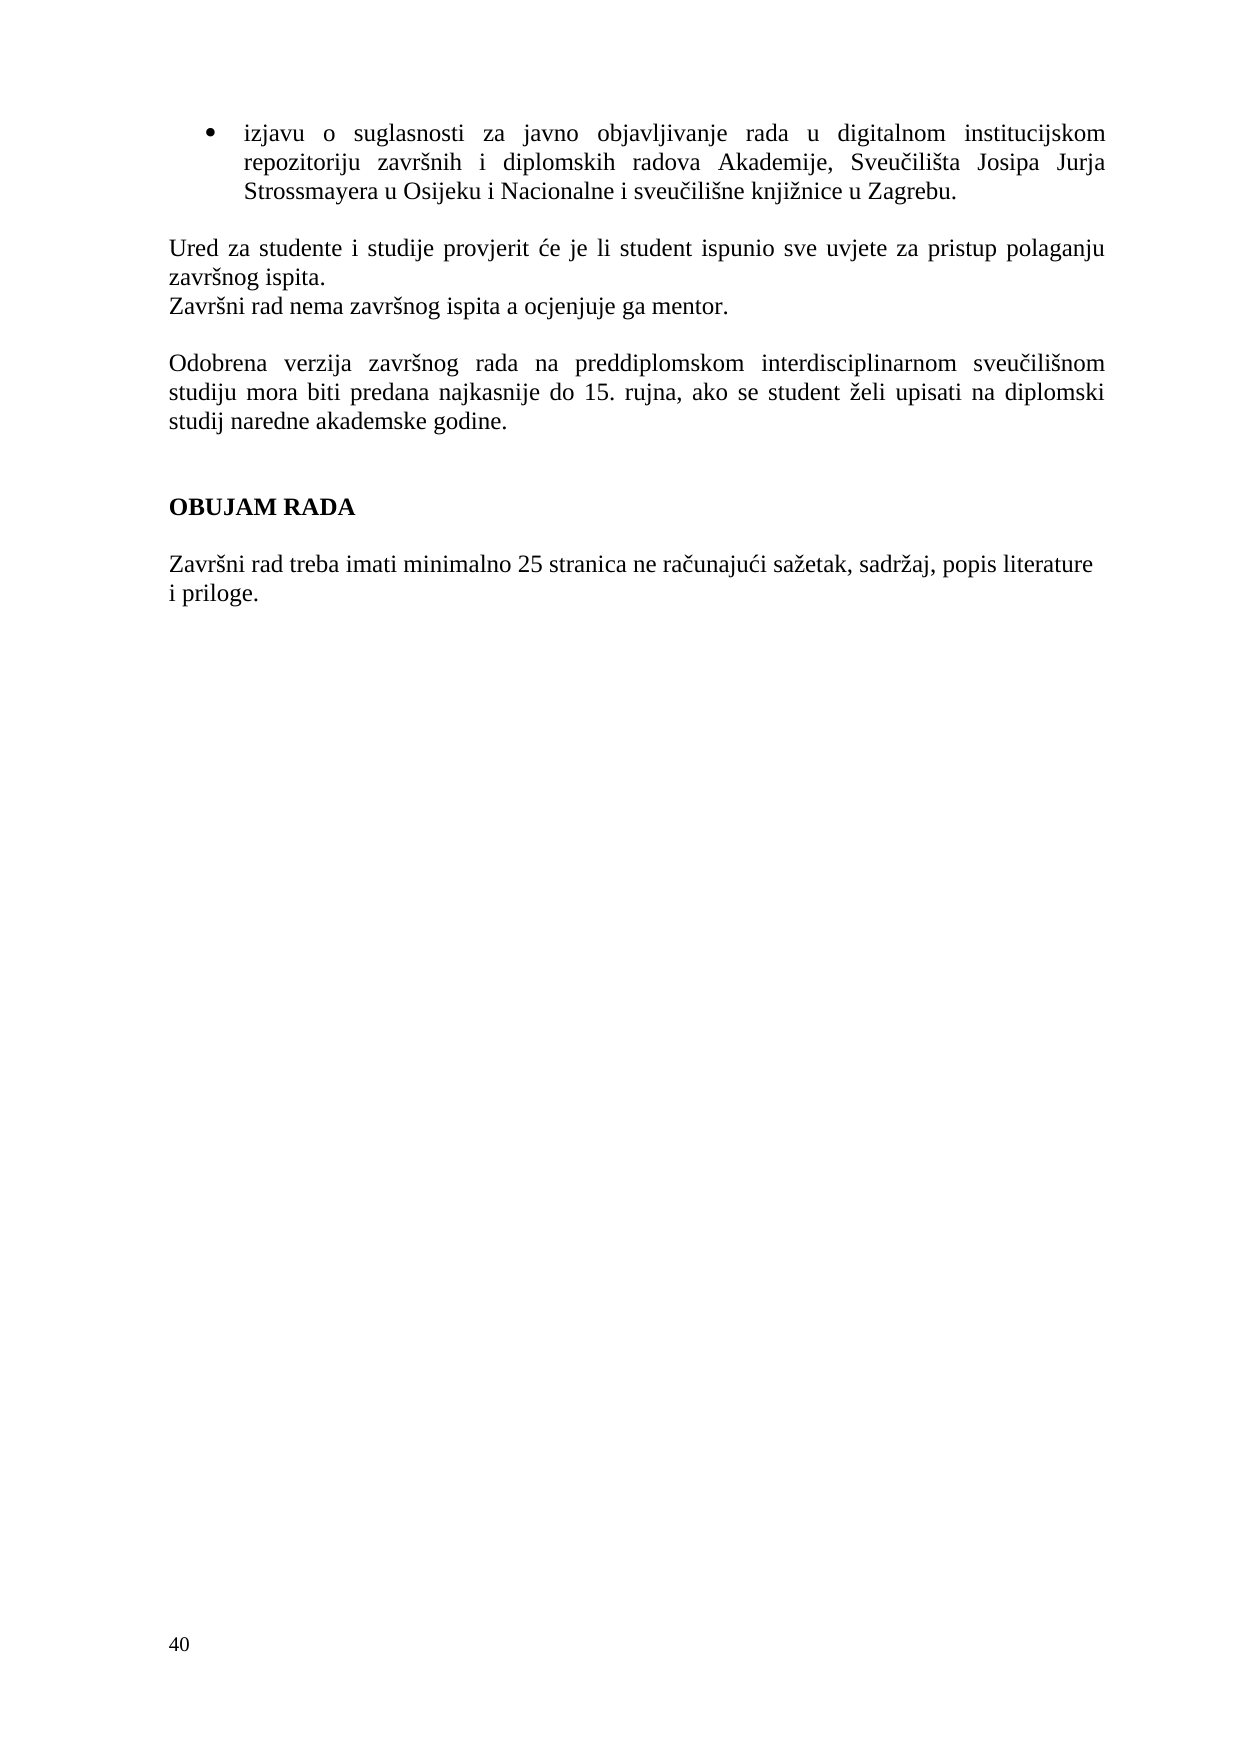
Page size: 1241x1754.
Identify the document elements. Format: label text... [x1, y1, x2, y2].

text OBUJAM RADA [169, 492, 1106, 521]
list izjavu o suglasnosti za javno objavljivanje rada u digitalnom institucijskom repozitoriju završnih i diplomskih radova Akademije, Sveučilišta Josipa Jurja Strossmayera u Osijeku i Nacionalne i sveučilišne knjižnice u Zagrebu. [206, 118, 1106, 204]
text Odobrena verzija završnog rada na preddiplomskom interdisciplinarnom sveučilišnom studiju mora biti predana najkasnije do 15. rujna, ako se student želi upisati na diplomski studij naredne akademske godine. [169, 348, 1106, 434]
text Završni rad treba imati minimalno 25 stranica ne računajući sažetak, sadržaj, popis literature i priloge. [169, 549, 1106, 607]
text Završni rad nema završnog ispita a ocjenjuje ga mentor. [169, 291, 1106, 319]
text Ured za studente i studije provjerit će je li student ispunio sve uvjete za pristup polaganju završnog ispita. [169, 233, 1106, 291]
